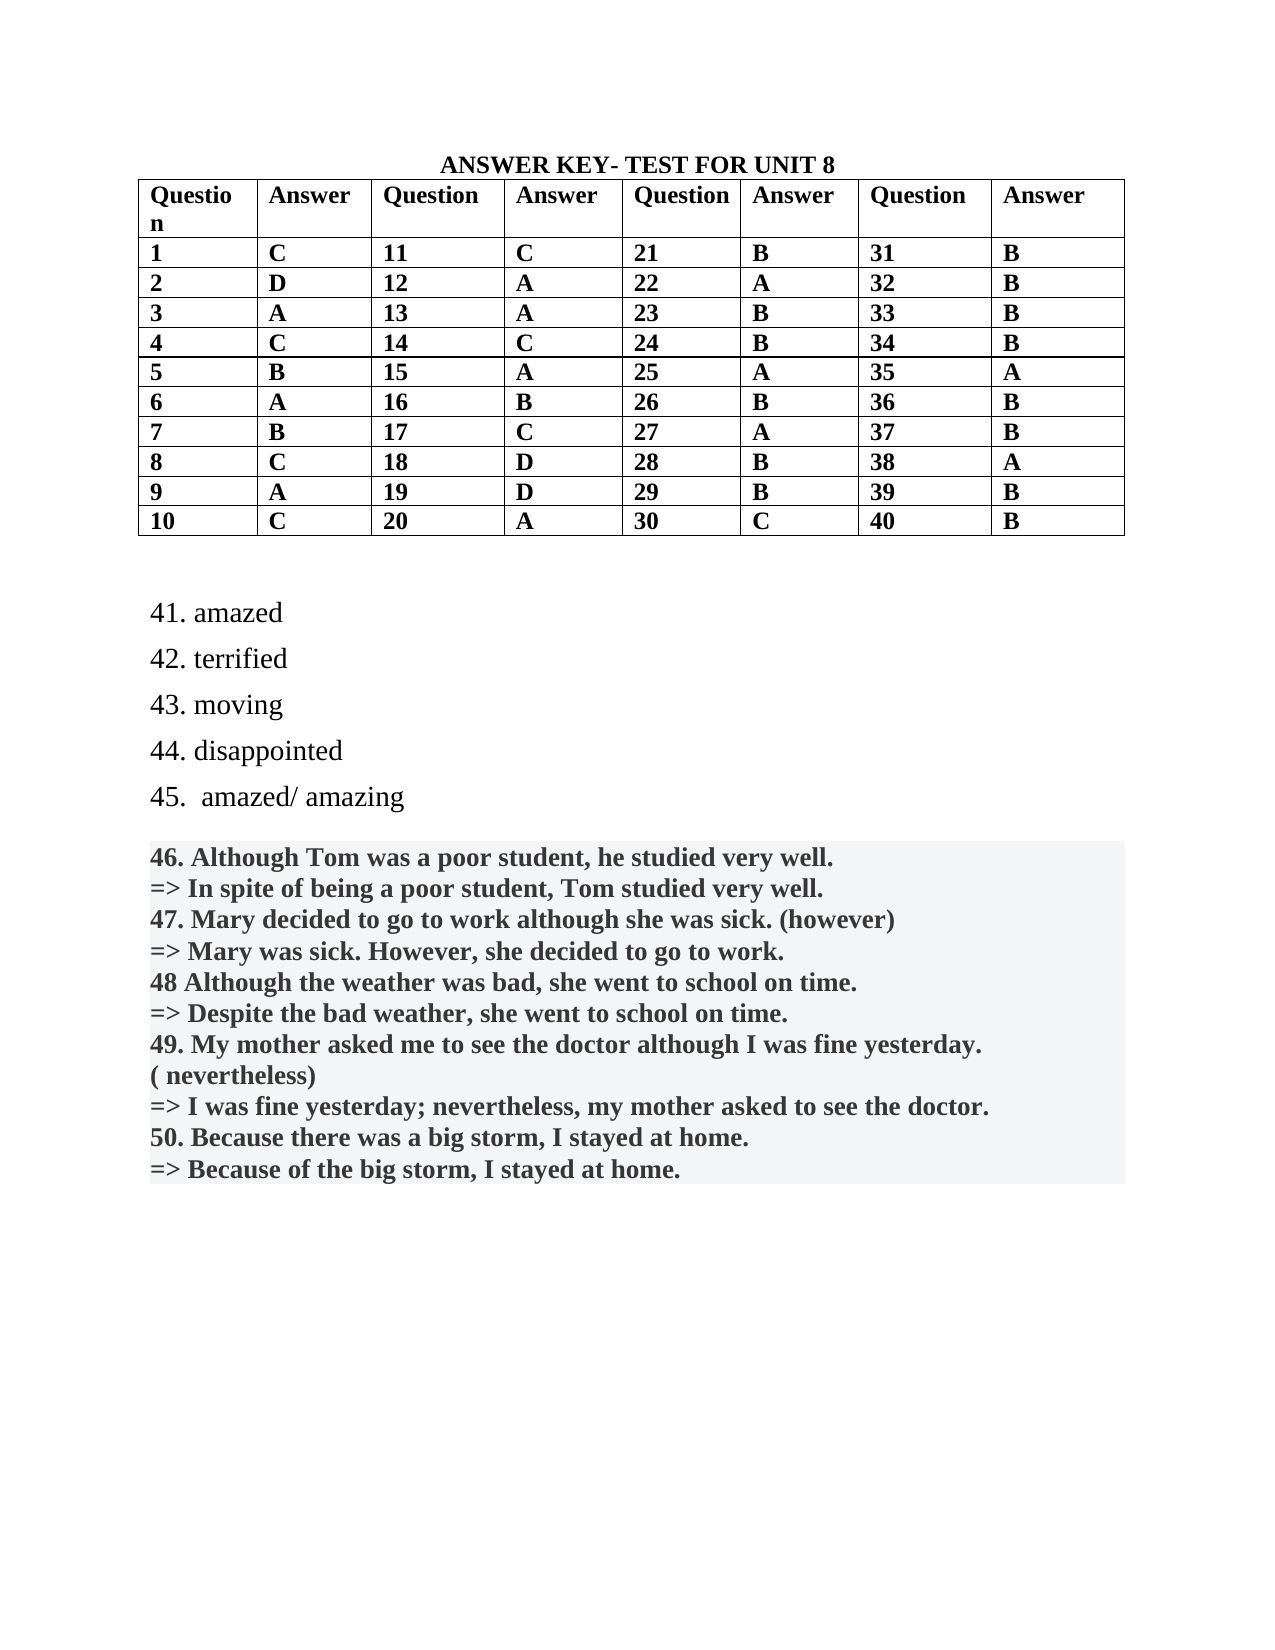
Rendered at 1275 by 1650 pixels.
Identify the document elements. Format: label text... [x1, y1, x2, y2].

table_cell B [741, 447, 858, 476]
table_cell B [741, 238, 858, 267]
table_header Answer [258, 180, 371, 237]
table_cell A [992, 358, 1124, 386]
table_cell B [992, 477, 1124, 505]
table_cell B [992, 417, 1124, 446]
table_cell B [992, 268, 1124, 297]
table_cell A [741, 268, 858, 297]
text 43. moving [150, 687, 1125, 720]
table_header Answer [741, 180, 858, 237]
table_cell A [992, 447, 1124, 476]
table_header Question [623, 180, 740, 237]
table_cell 13 [372, 298, 504, 327]
table_cell 20 [372, 506, 504, 535]
table_cell C [505, 238, 622, 267]
table_cell 37 [859, 417, 991, 446]
text 41. amazed [150, 595, 1125, 628]
table_cell B [992, 238, 1124, 267]
table_cell 38 [859, 447, 991, 476]
table_cell C [258, 447, 371, 476]
table_cell A [741, 358, 858, 386]
text ANSWER KEY- TEST FOR UNIT 8 [150, 150, 1125, 179]
table_cell B [258, 417, 371, 446]
table_cell 7 [139, 417, 257, 446]
text 45. amazed/ amazing [150, 779, 1125, 812]
table_cell A [258, 387, 371, 416]
text 42. terrified [150, 641, 1125, 674]
table_cell 24 [623, 328, 740, 356]
table_cell 34 [859, 328, 991, 356]
table_cell 19 [372, 477, 504, 505]
table_cell 12 [372, 268, 504, 297]
table_cell B [992, 506, 1124, 535]
table_cell B [741, 387, 858, 416]
table_cell B [741, 477, 858, 505]
table_cell C [505, 417, 622, 446]
table_cell 5 [139, 358, 257, 386]
table_cell 6 [139, 387, 257, 416]
table_cell 8 [139, 447, 257, 476]
table_cell 10 [139, 506, 257, 535]
table_cell B [992, 298, 1124, 327]
table_cell C [505, 328, 622, 356]
table_cell D [258, 268, 371, 297]
table_cell A [505, 268, 622, 297]
table_cell 14 [372, 328, 504, 356]
table_header Question [139, 180, 257, 237]
text 46. Although Tom was a poor student, he studied very well. => In spite of being a poor student, Tom studied very well. 47. Mary decided to go to work although she was sick. (however) => Mary was sick. However, she decided to go to work. 48 Although the weather was bad, she went to school on time. => Despite the bad weather, she went to school on time. 49. My mother asked me to see the doctor although I was fine yesterday. ( nevertheless) [150, 841, 1125, 1090]
table_cell B [505, 387, 622, 416]
table_cell A [505, 506, 622, 535]
table_cell 9 [139, 477, 257, 505]
table_header Question [859, 180, 991, 237]
table_cell 26 [623, 387, 740, 416]
table_cell 27 [623, 417, 740, 446]
table_cell A [258, 298, 371, 327]
table_cell 16 [372, 387, 504, 416]
table_cell 35 [859, 358, 991, 386]
table_cell 15 [372, 358, 504, 386]
table_cell 23 [623, 298, 740, 327]
table_cell 32 [859, 268, 991, 297]
table_cell 39 [859, 477, 991, 505]
table_cell 25 [623, 358, 740, 386]
table_cell 28 [623, 447, 740, 476]
table_cell D [505, 477, 622, 505]
table_cell B [258, 358, 371, 386]
table_cell 36 [859, 387, 991, 416]
table_cell A [505, 358, 622, 386]
table_cell 40 [859, 506, 991, 535]
table_cell 3 [139, 298, 257, 327]
table_header Answer [505, 180, 622, 237]
table_cell B [992, 328, 1124, 356]
table_cell 17 [372, 417, 504, 446]
table_cell C [258, 506, 371, 535]
table_cell D [505, 447, 622, 476]
table_cell 2 [139, 268, 257, 297]
table_header Answer [992, 180, 1124, 237]
table_cell B [741, 298, 858, 327]
table_cell A [741, 417, 858, 446]
table_cell B [741, 328, 858, 356]
table_cell B [992, 387, 1124, 416]
table_header Question [372, 180, 504, 237]
table_cell 33 [859, 298, 991, 327]
table_cell A [258, 477, 371, 505]
table_cell 11 [372, 238, 504, 267]
table_cell 4 [139, 328, 257, 356]
text => I was fine yesterday; nevertheless, my mother asked to see the doctor. 50. Because there was a big storm, I stayed at home. => Because of the big storm, I stayed at home. [150, 1090, 1125, 1184]
table_cell 18 [372, 447, 504, 476]
table_cell 22 [623, 268, 740, 297]
table_cell 29 [623, 477, 740, 505]
text 44. disappointed [150, 733, 1125, 766]
table_cell C [258, 328, 371, 356]
table_cell 1 [139, 238, 257, 267]
table_cell C [741, 506, 858, 535]
table_cell 21 [623, 238, 740, 267]
table_cell 30 [623, 506, 740, 535]
table_cell C [258, 238, 371, 267]
table_cell 31 [859, 238, 991, 267]
table_cell A [505, 298, 622, 327]
